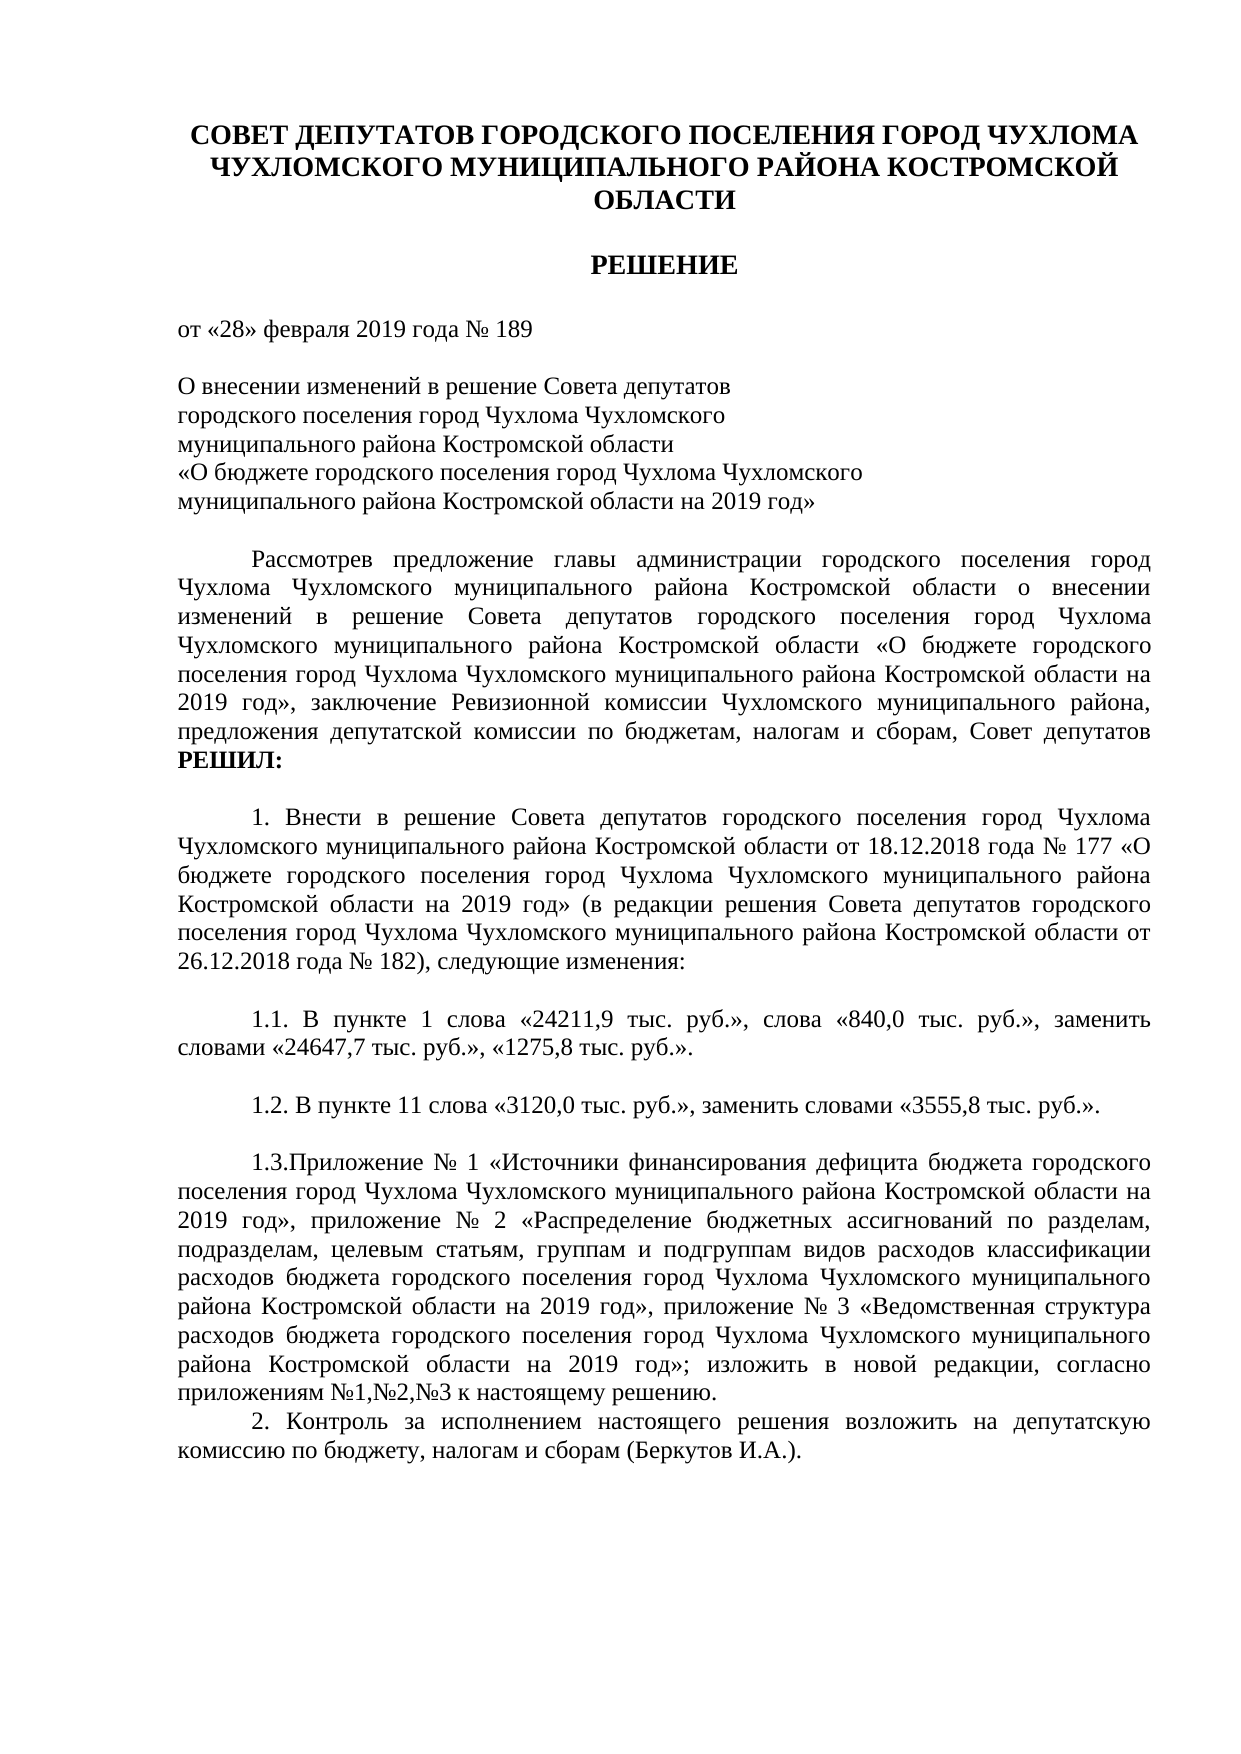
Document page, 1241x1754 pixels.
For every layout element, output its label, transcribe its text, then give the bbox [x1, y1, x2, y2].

text РЕШЕНИЕ [177, 248, 1152, 280]
text Рассмотрев предложение главы администрации городского поселения город Чухлома Чухломского муниципального района Костромской области о внесении изменений в решение Совета депутатов городского поселения город Чухлома Чухломского муниципального района Костромской области «О бюджете городского поселения город Чухлома Чухломского муниципального района Костромской области на 2019 год», заключение Ревизионной комиссии Чухломского муниципального района, предложения депутатской комиссии по бюджетам, налогам и сборам, Совет депутатов РЕШИЛ: [177, 544, 1152, 774]
text 1. Внести в решение Совета депутатов городского поселения город Чухлома Чухломского муниципального района Костромской области от 18.12.2018 года № 177 «О бюджете городского поселения город Чухлома Чухломского муниципального района Костромской области на 2019 год» (в редакции решения Совета депутатов городского поселения город Чухлома Чухломского муниципального района Костромской области от 26.12.2018 года № 182), следующие изменения: [177, 802, 1152, 975]
text 1.2. В пункте 11 слова «3120,0 тыс. руб.», заменить словами «3555,8 тыс. руб.». [177, 1090, 1152, 1119]
text муниципального района Костромской области на 2019 год» [177, 486, 1152, 515]
text СОВЕТ ДЕПУТАТОВ ГОРОДСКОГО ПОСЕЛЕНИЯ ГОРОД ЧУХЛОМА ЧУХЛОМСКОГО МУНИЦИПАЛЬНОГО РАЙОНА КОСТРОМСКОЙ ОБЛАСТИ [177, 118, 1152, 215]
text 1.1. В пункте 1 слова «24211,9 тыс. руб.», слова «840,0 тыс. руб.», заменить словами «24647,7 тыс. руб.», «1275,8 тыс. руб.». [177, 1004, 1152, 1061]
text муниципального района Костромской области [177, 429, 1152, 457]
text городского поселения город Чухлома Чухломского [177, 400, 1152, 429]
text 2. Контроль за исполнением настоящего решения возложить на депутатскую комиссию по бюджету, налогам и сборам (Беркутов И.А.). [177, 1406, 1152, 1464]
text 1.3.Приложение № 1 «Источники финансирования дефицита бюджета городского поселения город Чухлома Чухломского муниципального района Костромской области на 2019 год», приложение № 2 «Распределение бюджетных ассигнований по разделам, подразделам, целевым статьям, группам и подгруппам видов расходов классификации расходов бюджета городского поселения город Чухлома Чухломского муниципального района Костромской области на 2019 год», приложение № 3 «Ведомственная структура расходов бюджета городского поселения город Чухлома Чухломского муниципального района Костромской области на 2019 год»; изложить в новой редакции, согласно приложениям №1,№2,№3 к настоящему решению. [177, 1147, 1152, 1406]
text от «28» февраля 2019 года № 189 [177, 314, 1152, 342]
text О внесении изменений в решение Совета депутатов [177, 371, 1152, 400]
text «О бюджете городского поселения город Чухлома Чухломского [177, 457, 1152, 486]
